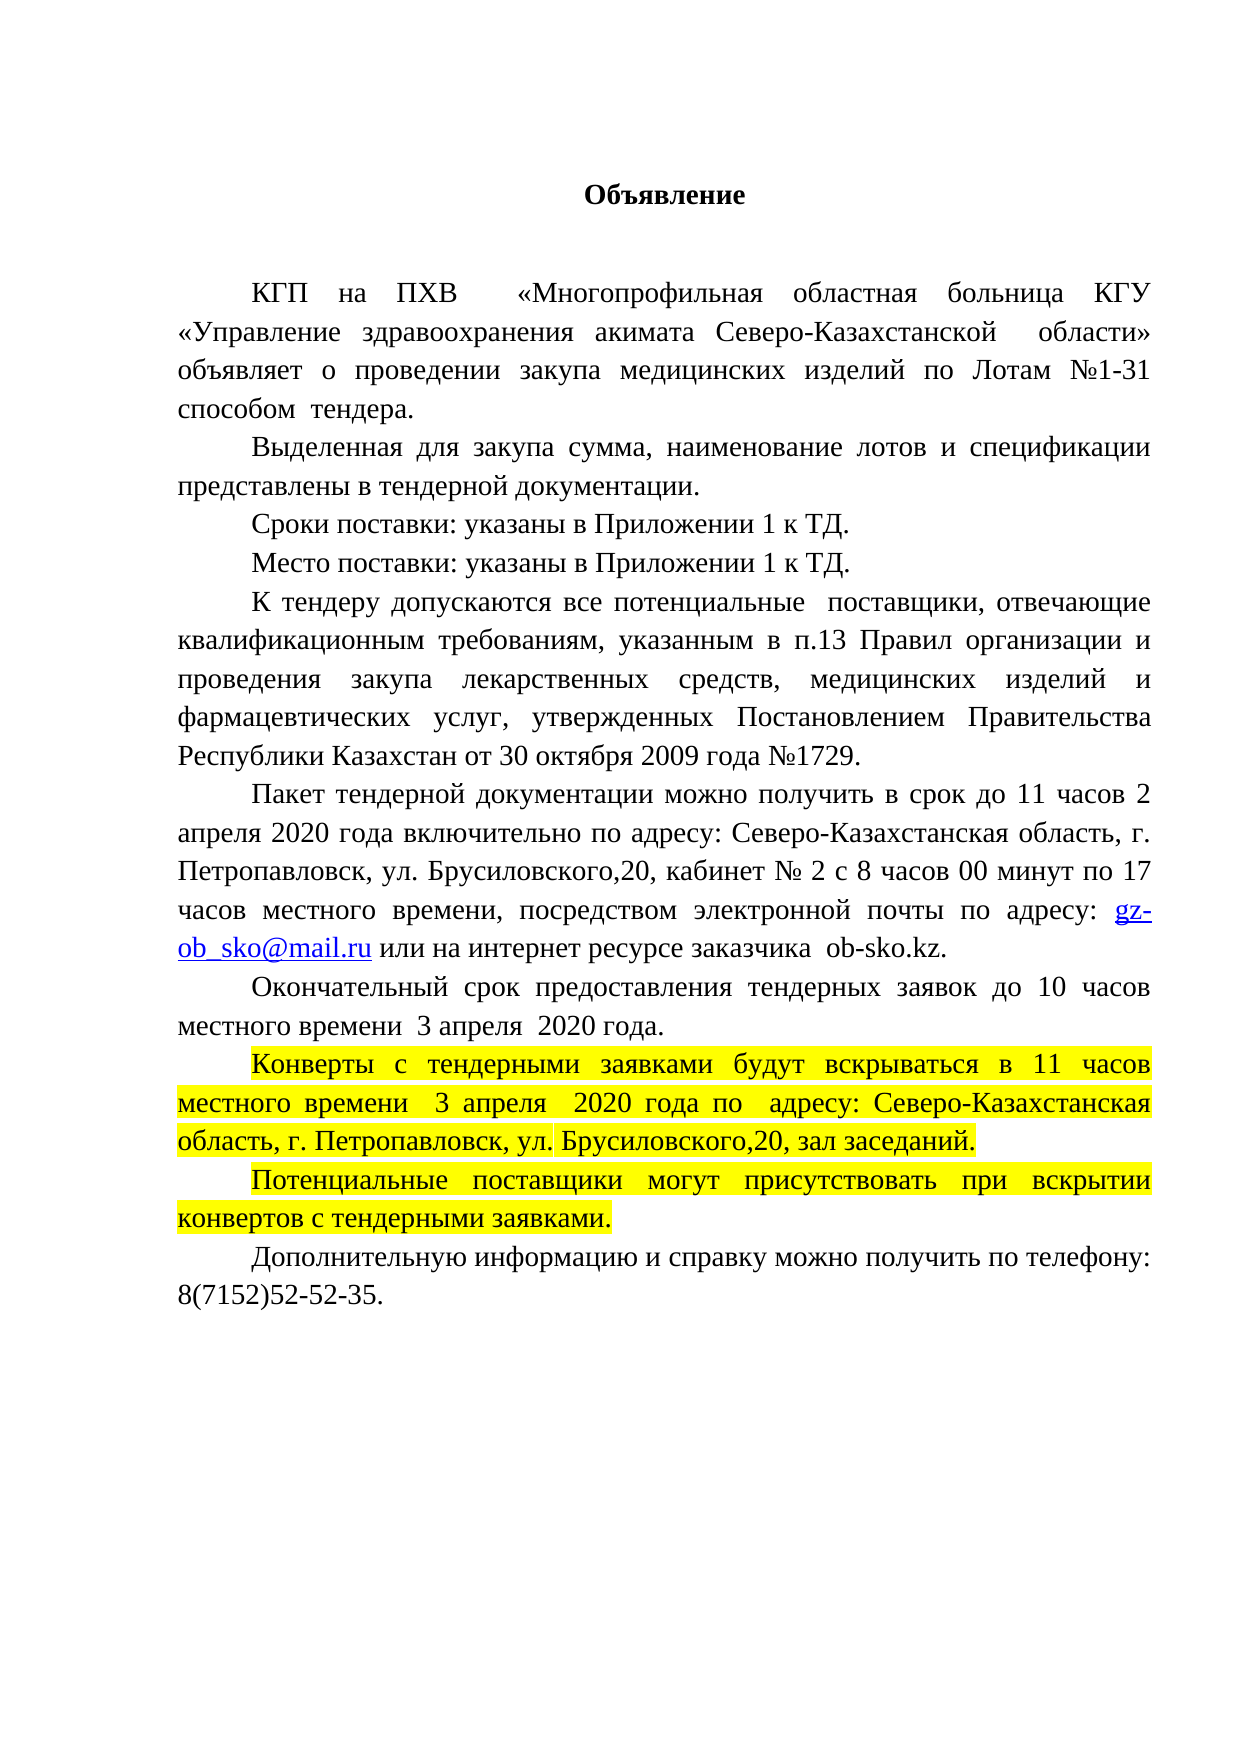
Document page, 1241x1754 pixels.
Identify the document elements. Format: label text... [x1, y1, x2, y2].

text Окончательный срок предоставления тендерных заявок до 10 часов местного времени 3 апреля 2020 года. [177, 969, 1152, 1041]
text Пакет тендерной документации можно получить в срок до 11 часов 2 апреля 2020 года включительно по адресу: Северо-Казахстанская область, г. Петропавловск, ул. Брусиловского,20, кабинет № 2 с 8 часов 00 минут по 17 часов местного времени, посредством электронной почты по адресу: gz-ob_sko@mail.ru или на интернет ресурсе заказчика ob-sko.kz. [177, 776, 1152, 964]
text Место поставки: указаны в Приложении 1 к ТД. [177, 545, 1152, 579]
text Конверты с тендерными заявками будут вскрываться в 11 часов местного времени 3 апреля 2020 года по адресу: Северо-Казахстанская область, г. Петропавловск, ул. Брусиловского,20, зал заседаний. [177, 1118, 1152, 1157]
text Потенциальные поставщики могут присутствовать при вскрытии конвертов с тендерными заявками. [177, 1162, 1152, 1234]
text Конверты с тендерными заявками будут вскрываться в 11 часов местного времени 3 апреля 2020 года по адресу: Северо-Казахстанская область, г. Петропавловск, ул. Брусиловского,20, зал заседаний. [177, 1046, 1152, 1085]
text Дополнительную информацию и справку можно получить по телефону: 8(7152)52-52-35. [177, 1239, 1152, 1311]
text Сроки поставки: указаны в Приложении 1 к ТД. [177, 507, 1152, 540]
text К тендеру допускаются все потенциальные поставщики, отвечающие квалификационным требованиям, указанным в п.13 Правил организации и проведения закупа лекарственных средств, медицинских изделий и фармацевтических услуг, утвержденных Постановлением Правительства Республики Казахстан от 30 октября 2009 года №1729. [177, 584, 1152, 771]
text КГП на ПХВ «Многопрофильная областная больница КГУ «Управление здравоохранения акимата Северо-Казахстанской области» объявляет о проведении закупа медицинских изделий по Лотам №1-31 способом тендера. [177, 275, 1152, 424]
text Выделенная для закупа сумма, наименование лотов и спецификации представлены в тендерной документации. [177, 429, 1152, 502]
text Объявление [177, 177, 1152, 211]
